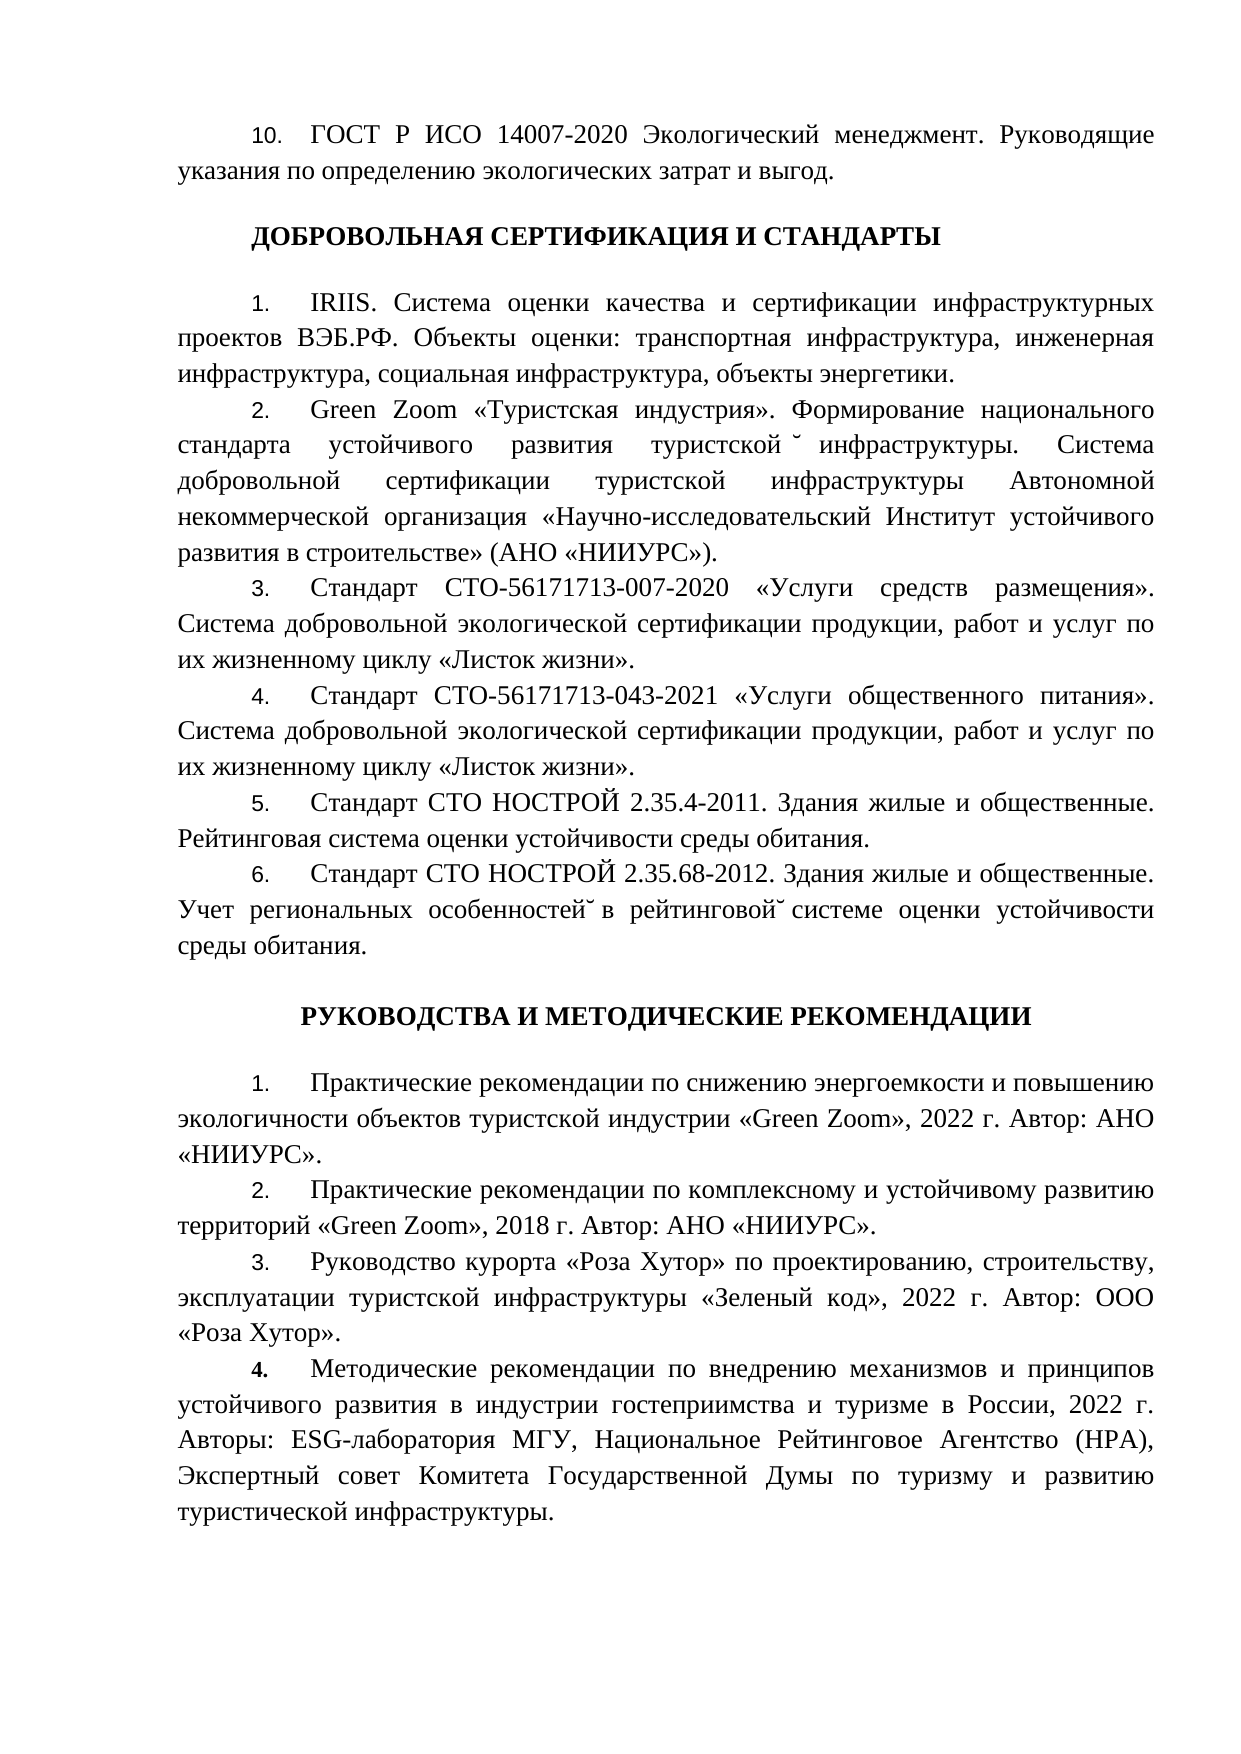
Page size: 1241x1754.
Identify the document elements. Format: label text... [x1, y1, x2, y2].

list Стандарт СТО-56171713-043-2021 «Услуги общественного питания». Система добровольной экологической сертификации продукции, работ и услуг по их жизненному циклу «Листок жизни». [177, 679, 1155, 781]
list Стандарт СТО НОСТРОЙ 2.35.4-2011. Здания жилые и общественные. Рейтинговая система оценки устойчивости среды обитания. [177, 786, 1155, 853]
list Методические рекомендации по внедрению механизмов и принципов устойчивого развития в индустрии гостеприимства и туризме в России, 2022 г. Авторы: ESG-лаборатория МГУ, Национальное Рейтинговое Агентство (НРА), Экспертный совет Комитета Государственной Думы по туризму и развитию туристической инфраструктуры. [177, 1352, 1155, 1526]
list Практические рекомендации по комплексному и устойчивому развитию территорий «Green Zoom», 2018 г. Автор: АНО «НИИУРС». [177, 1173, 1155, 1240]
text РУКОВОДСТВА И МЕТОДИЧЕСКИЕ РЕКОМЕНДАЦИИ [177, 1000, 1155, 1031]
list Практические рекомендации по снижению энергоемкости и повышению экологичности объектов туристской индустрии «Green Zoom», 2022 г. Автор: АНО «НИИУРС». [177, 1066, 1155, 1169]
text ДОБРОВОЛЬНАЯ СЕРТИФИКАЦИЯ И СТАНДАРТЫ [177, 220, 1155, 251]
list Стандарт СТО НОСТРОЙ 2.35.68-2012. Здания жилые и общественные. Учет региональных особенностей̆ в рейтинговой̆ системе оценки устойчивости среды обитания. [177, 857, 1155, 960]
list IRIIS. Система оценки качества и сертификации инфраструктурных проектов ВЭБ.РФ. Объекты оценки: транспортная инфраструктура, инженерная инфраструктура, социальная инфраструктура, объекты энергетики. [177, 286, 1155, 388]
list Green Zoom «Туристская индустрия». Формирование национального стандарта устойчивого развития туристской̆ инфраструктуры. Система добровольной сертификации туристской инфраструктуры Автономной некоммерческой организация «Научно-исследовательский Институт устойчивого развития в строительстве» (АНО «НИИУРС»). [177, 393, 1155, 567]
list Стандарт СТО-56171713-007-2020 «Услуги средств размещения». Система добровольной экологической сертификации продукции, работ и услуг по их жизненному циклу «Листок жизни». [177, 572, 1155, 674]
list ГОСТ Р ИСО 14007-2020 Экологический менеджмент. Руководящие указания по определению экологических затрат и выгод. [177, 118, 1155, 185]
list Руководство курорта «Роза Хутор» по проектированию, строительству, эксплуатации туристской инфраструктуры «Зеленый код», 2022 г. Автор: ООО «Роза Хутор». [177, 1245, 1155, 1347]
